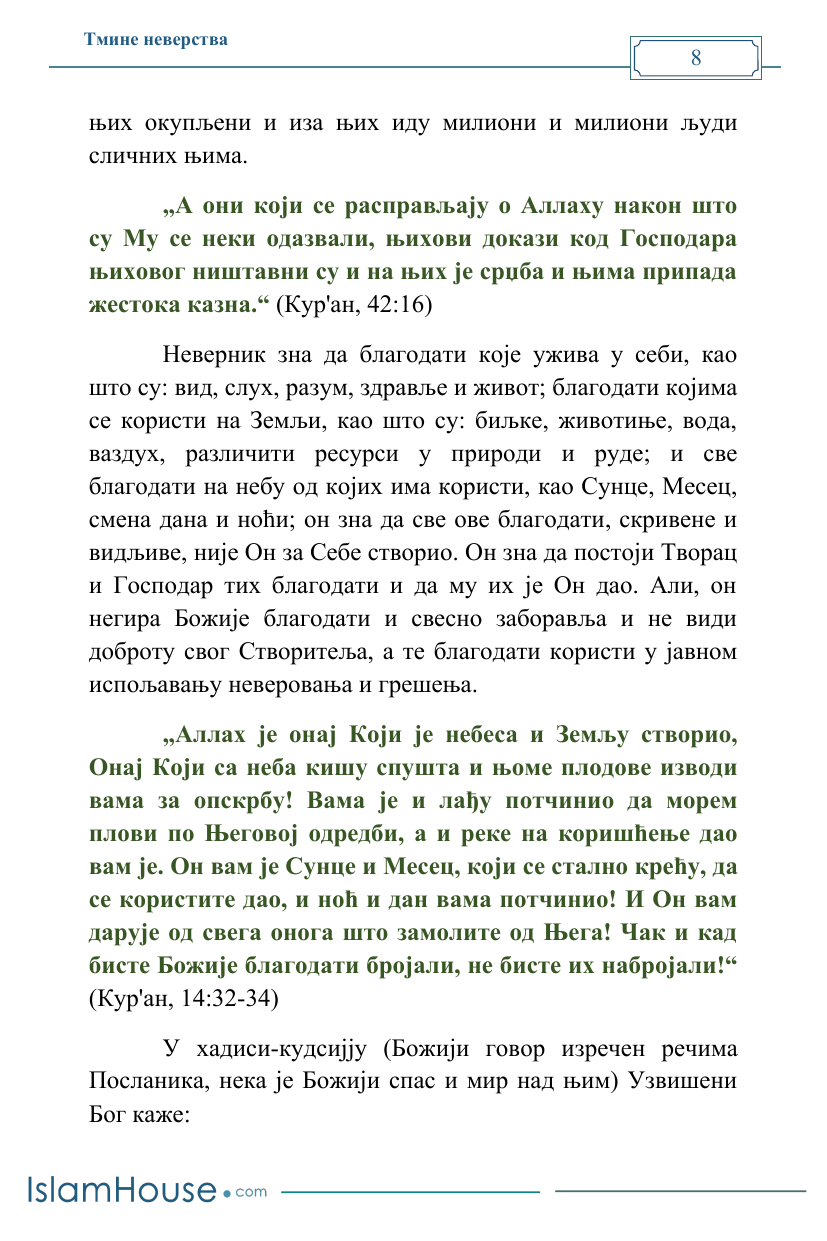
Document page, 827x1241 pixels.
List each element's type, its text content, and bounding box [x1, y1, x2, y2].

text У хадиси-кудсијју (Божији говор изречен речима Посланика, нека је Божији спас и мир над њим) Узвишени Бог каже: [89, 1033, 738, 1127]
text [89, 107, 738, 169]
picture [20, 1171, 541, 1209]
text „А они који се расправљају о Аллаху након што су Му се неки одазвали, њихови докази код Господара њиховог ништавни су и на њих је срџба и њима припада жестока казна.“ (Кур'ан, 42:16) [89, 190, 738, 318]
picture [548, 1170, 807, 1208]
text Неверник зна да благодати које ужива у себи, као што су: вид, слух, разум, здравље и живот; благодати којима се користи на Земљи, као што су: биљке, животиње, вода, ваздух, различити ресурси у природи и руде; и све благодати на небу од којих има користи, као Сунце, Месец, смена дана и ноћи; он зна да све ове благодати, скривене и видљиве, није Он за Себе створио. Он зна да постоји Творац и Господар тих благодати и да му их је Он дао. Али, он негира Божије благодати и свесно заборавља и не види доброту свог Створитеља, а те благодати користи у јавном испољавању неверовања и грешења. [89, 339, 738, 698]
text „Аллах је онај Који је небеса и Земљу створио, Онај Који са неба кишу спушта и њоме плодове изводи вама за опскрбу! Вама је и лађу потчинио да морем плови по Његовој одредби, а и реке на коришћење дао вам је. Он вам је Сунце и Месец, који се стално крећу, да се користите дао, и ноћ и дан вама потчинио! И Он вам дарује од свега онога што замолите од Њега! Чак и кад бисте Божије благодати бројали, не бисте их набројали!“ (Кур'ан, 14:32-34) [89, 719, 738, 1012]
